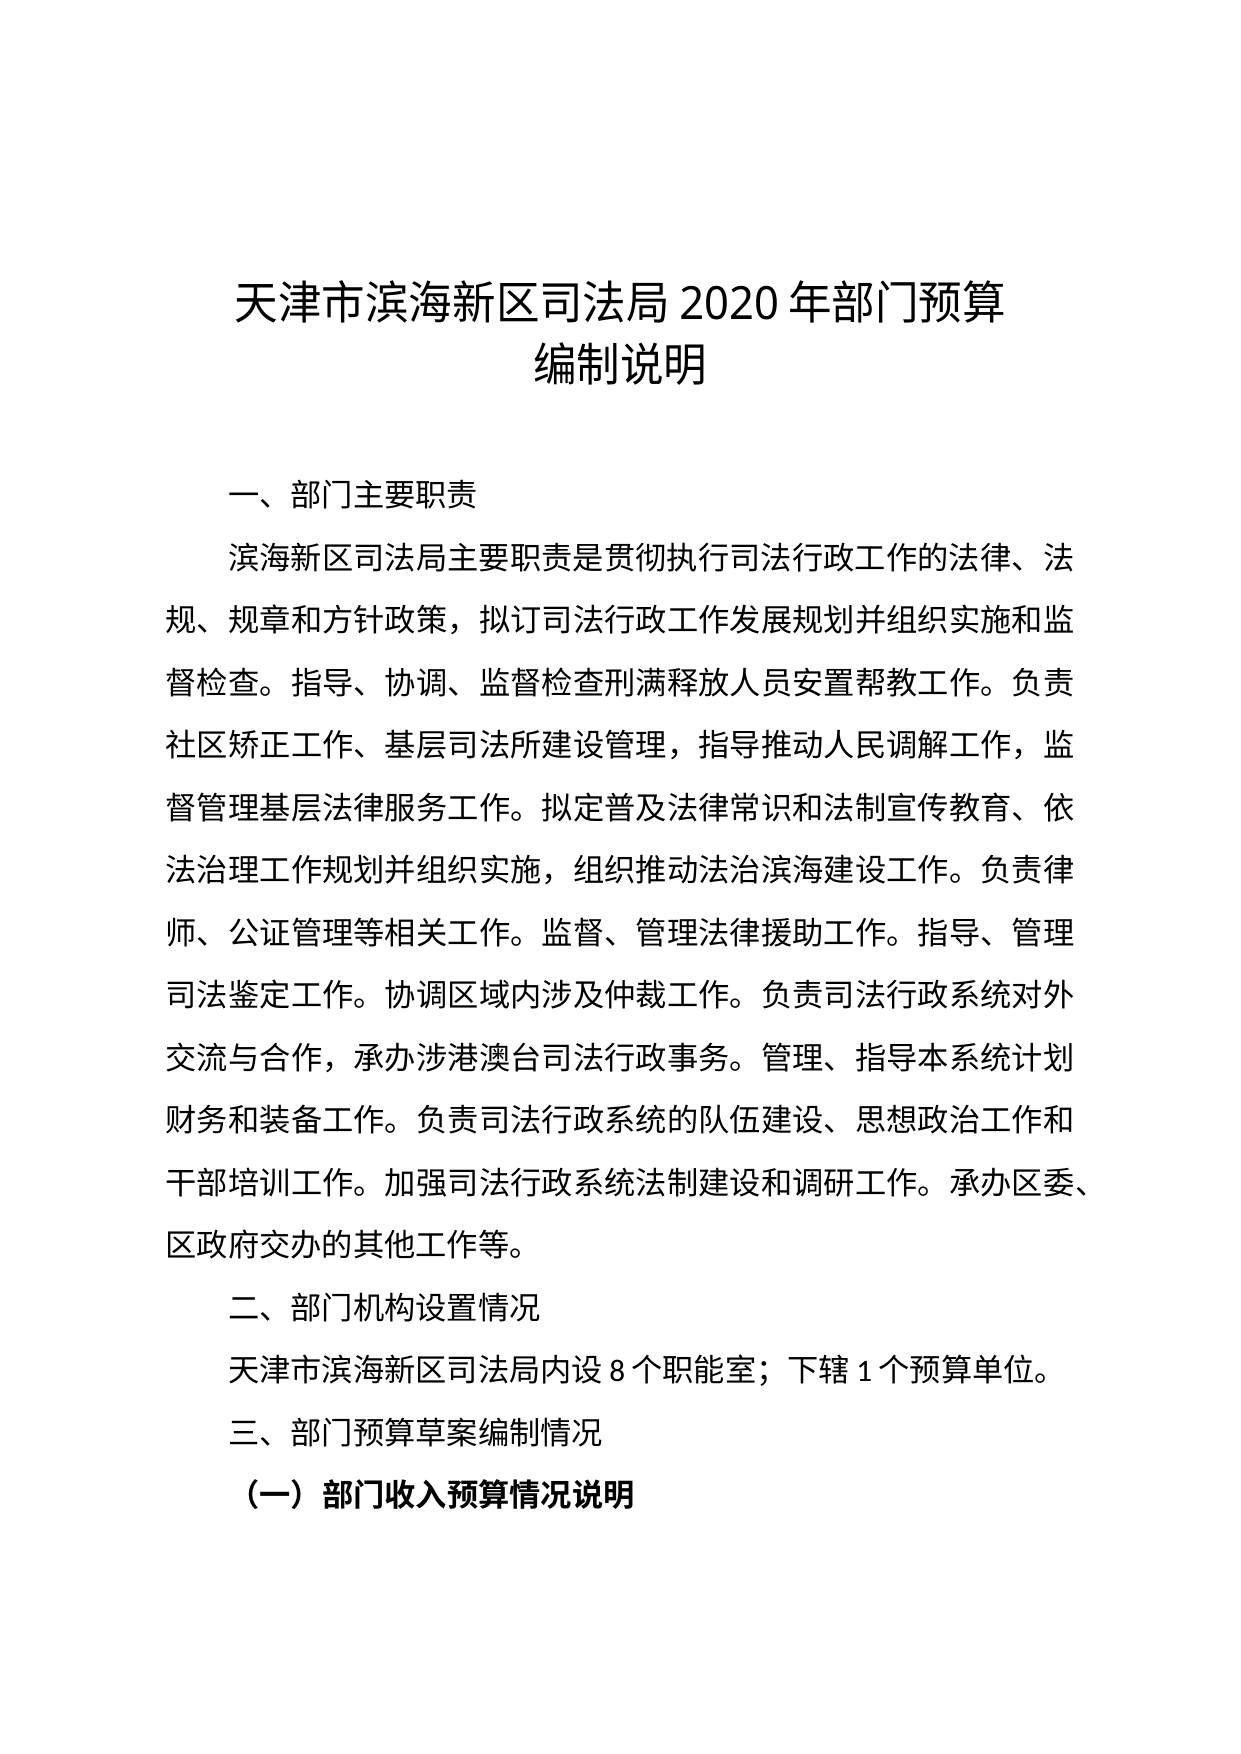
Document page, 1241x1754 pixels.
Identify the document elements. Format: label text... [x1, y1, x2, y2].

text 一、部门主要职责 [165, 457, 1075, 519]
text 编制说明 [165, 332, 1075, 394]
text 三、部门预算草案编制情况 [165, 1394, 1075, 1457]
text 滨海新区司法局主要职责是贯彻执行司法行政工作的法律、法规、规章和方针政策，拟订司法行政工作发展规划并组织实施和监督检查。指导、协调、监督检查刑满释放人员安置帮教工作。负责社区矫正工作、基层司法所建设管理，指导推动人民调解工作，监督管理基层法律服务工作。拟定普及法律常识和法制宣传教育、依法治理工作规划并组织实施，组织推动法治滨海建设工作。负责律师、公证管理等相关工作。监督、管理法律援助工作。指导、管理司法鉴定工作。协调区域内涉及仲裁工作。负责司法行政系统对外交流与合作，承办涉港澳台司法行政事务。管理、指导本系统计划财务和装备工作。负责司法行政系统的队伍建设、思想政治工作和干部培训工作。加强司法行政系统法制建设和调研工作。承办区委、区政府交办的其他工作等。 [165, 519, 1075, 1269]
text 二、部门机构设置情况 [165, 1269, 1075, 1332]
text （一）部门收入预算情况说明 [165, 1457, 1075, 1519]
text 天津市滨海新区司法局内设8个职能室；下辖1个预算单位。 [165, 1332, 1075, 1394]
text 天津市滨海新区司法局2020年部门预算 [165, 269, 1075, 332]
